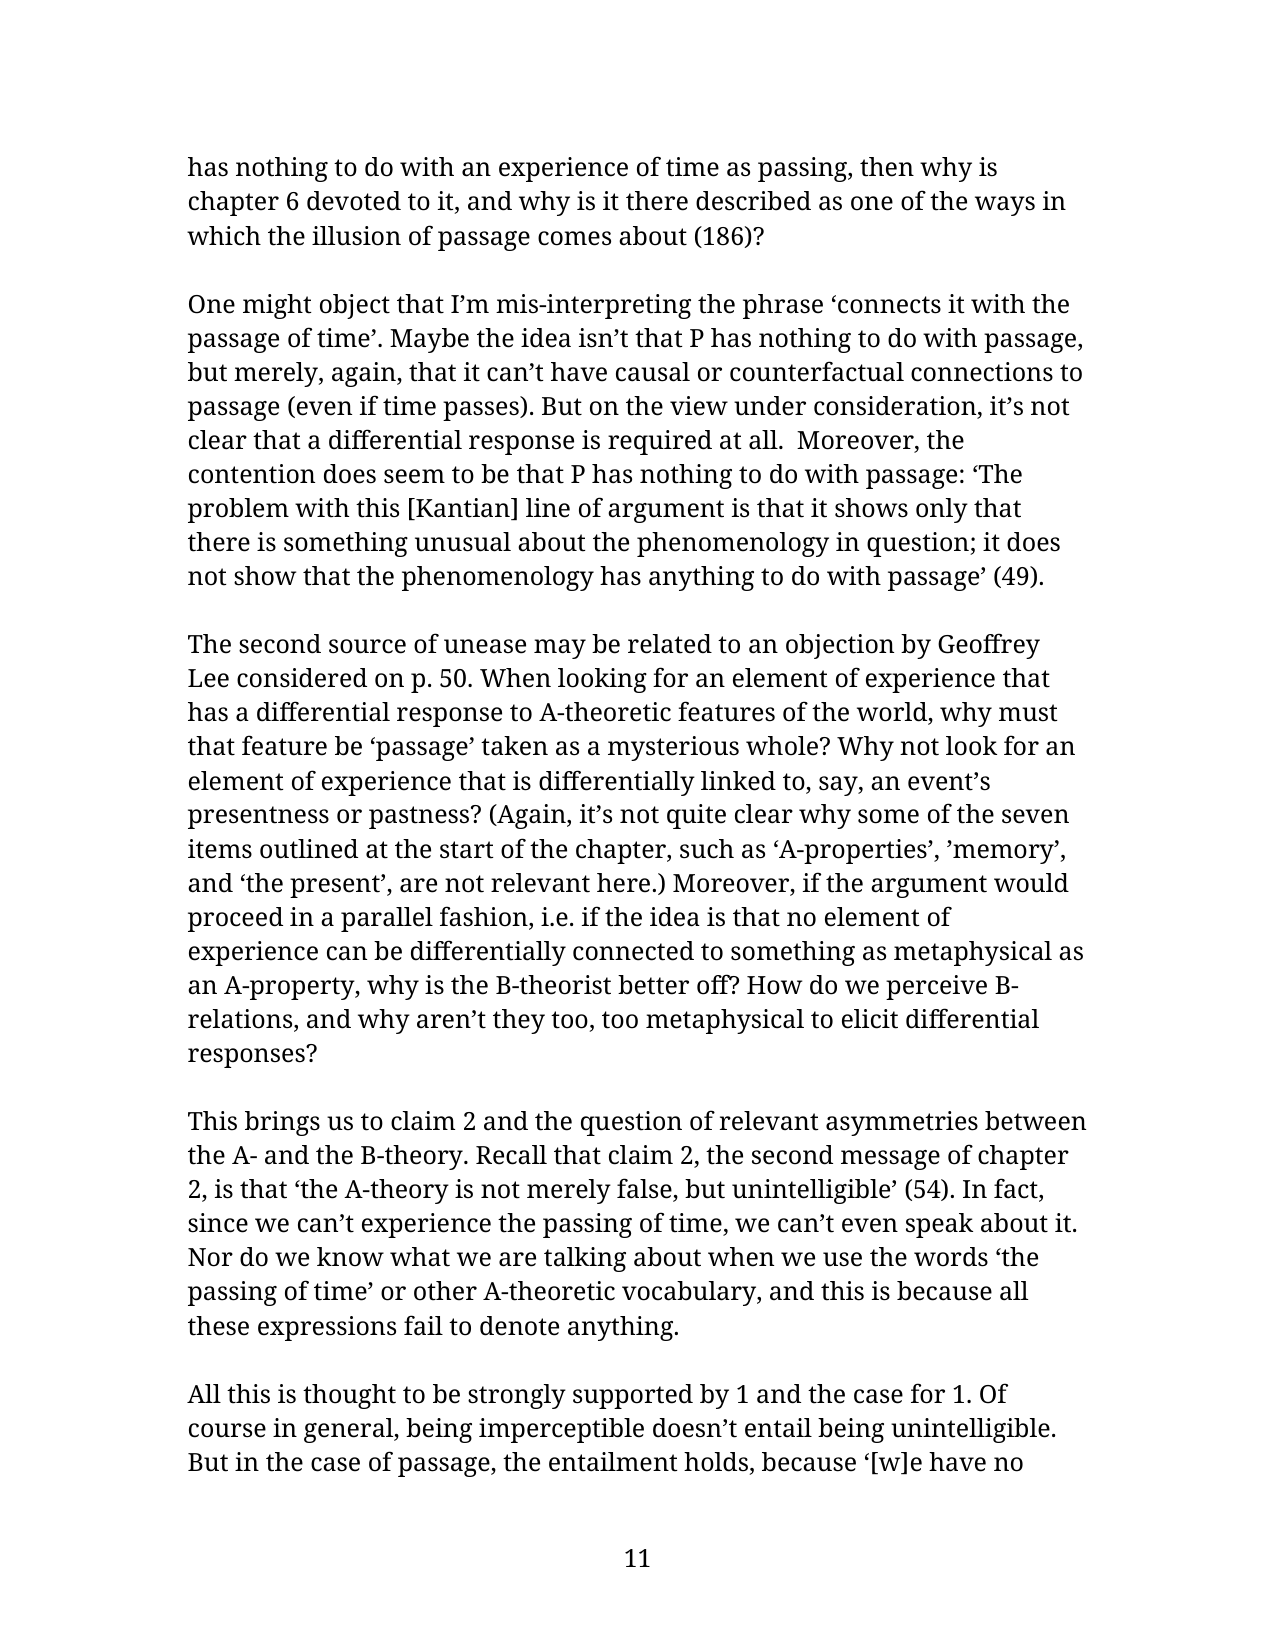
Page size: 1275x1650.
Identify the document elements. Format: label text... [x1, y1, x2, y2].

text This brings us to claim 2 and the question of relevant asymmetries between the A- and the B-theory. Recall that claim 2, the second message of chapter 2, is that ‘the A-theory is not merely false, but unintelligible’ (54). In fact, since we can’t experience the passing of time, we can’t even speak about it. Nor do we know what we are talking about when we use the words ‘the passing of time’ or other A-theoretic vocabulary, and this is because all these expressions fail to denote anything. [187, 1104, 1087, 1342]
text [187, 150, 1087, 252]
text The second source of unease may be related to an objection by Geoffrey Lee considered on p. 50. When looking for an element of experience that has a differential response to A-theoretic features of the world, why must that feature be ‘passage’ taken as a mysterious whole? Why not look for an element of experience that is differentially linked to, say, an event’s presentness or pastness? (Again, it’s not quite clear why some of the seven items outlined at the start of the chapter, such as ‘A-properties’, ’memory’, and ‘the present’, are not relevant here.) Moreover, if the argument would proceed in a parallel fashion, i.e. if the idea is that no element of experience can be differentially connected to something as metaphysical as an A-property, why is the B-theorist better off? How do we perceive B-relations, and why aren’t they too, too metaphysical to elicit differential responses? [187, 627, 1087, 1070]
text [187, 1376, 1087, 1478]
text One might object that I’m mis-interpreting the phrase ‘connects it with the passage of time’. Maybe the idea isn’t that P has nothing to do with passage, but merely, again, that it can’t have causal or counterfactual connections to passage (even if time passes). But on the view under consideration, it’s not clear that a differential response is required at all. Moreover, the contention does seem to be that P has nothing to do with passage: ‘The problem with this [Kantian] line of argument is that it shows only that there is something unusual about the phenomenology in question; it does not show that the phenomenology has anything to do with passage’ (49). [187, 286, 1087, 593]
